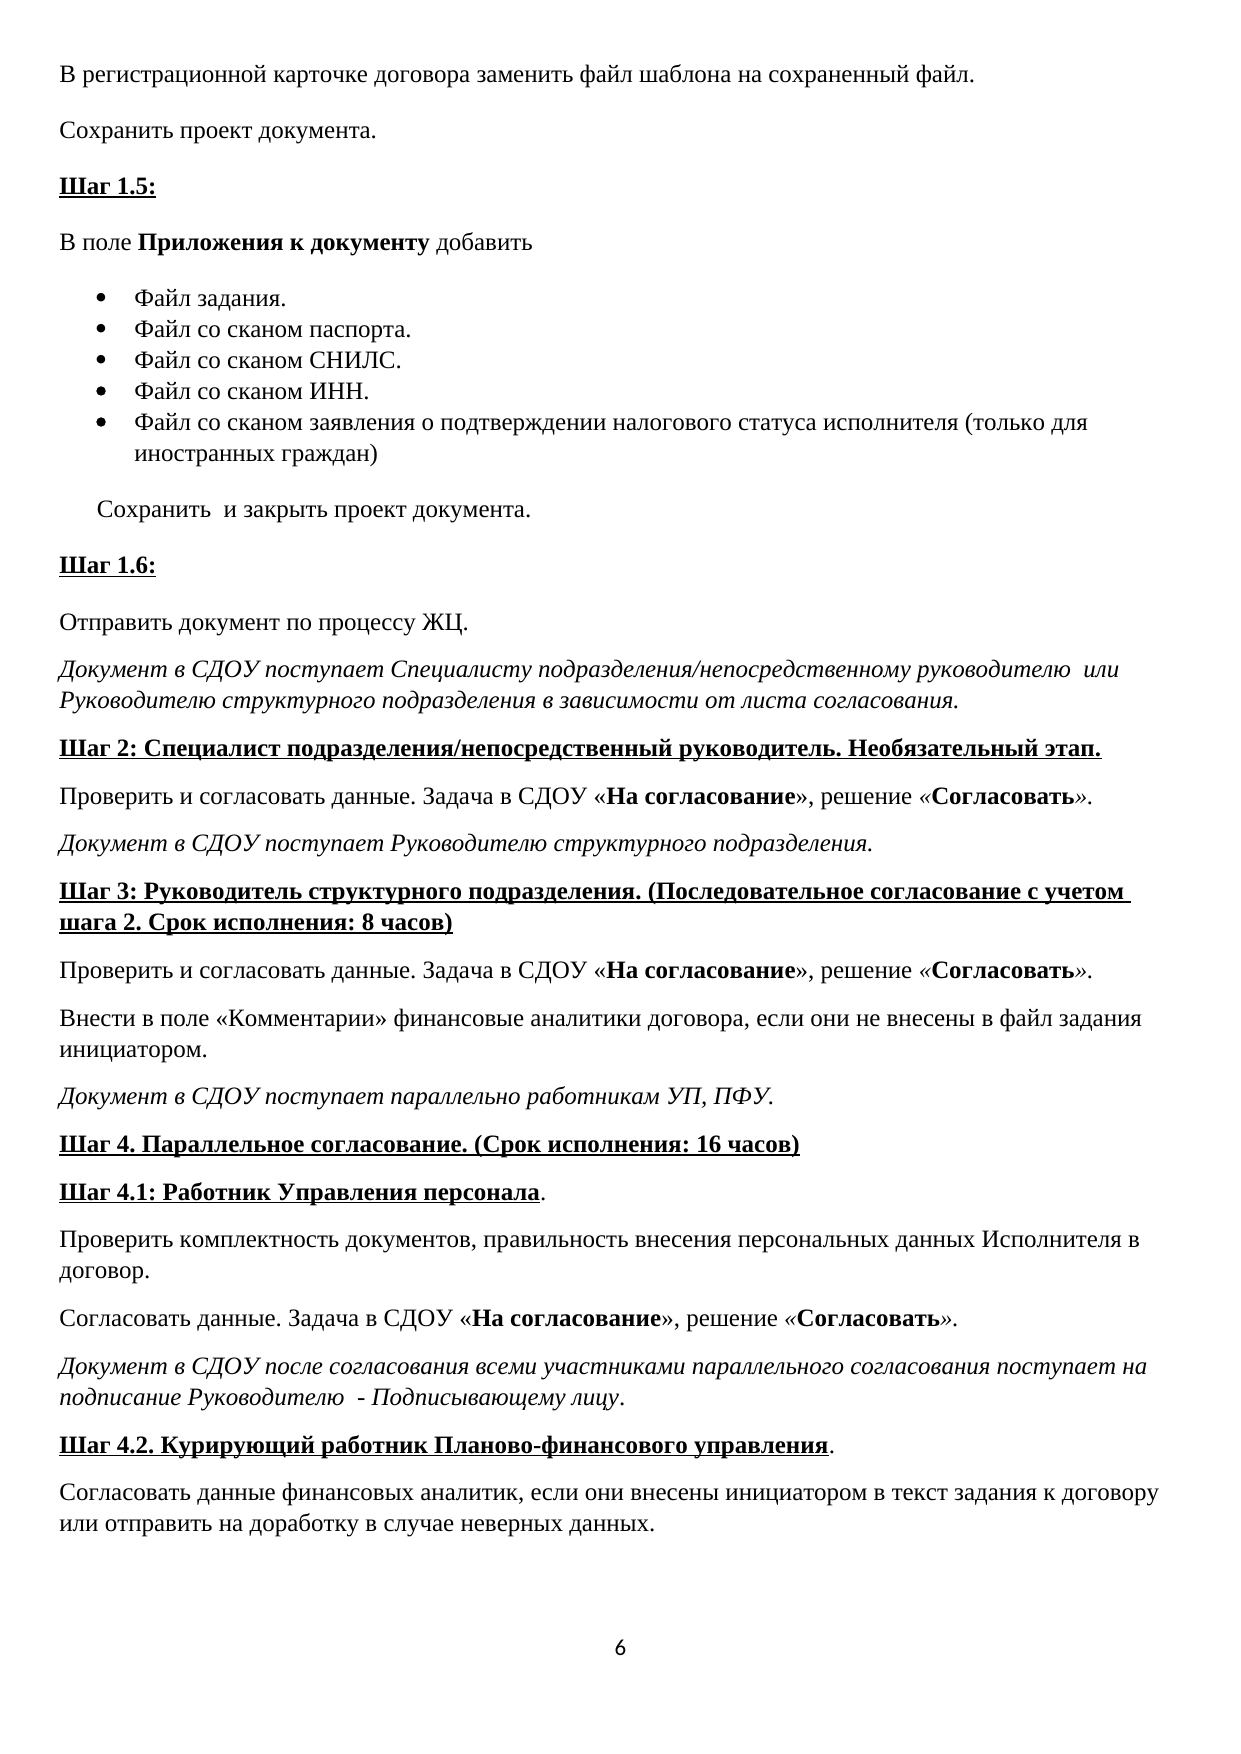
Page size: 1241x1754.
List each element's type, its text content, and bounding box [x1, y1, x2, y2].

list Файл со сканом паспорта. [97, 314, 1181, 343]
text Шаг 4.1: Работник Управления персонала. [59, 1177, 1181, 1206]
list Файл со сканом заявления о подтверждении налогового статуса исполнителя (только для иностранных граждан) [97, 407, 1181, 467]
text Документ в СДОУ поступает параллельно работникам УП, ПФУ. [59, 1081, 1181, 1110]
text Сохранить и закрыть проект документа. [97, 494, 1181, 523]
text Проверить и согласовать данные. Задача в СДОУ «На согласование», решение «Согласовать». [59, 955, 1181, 984]
text Шаг 1.5: [59, 171, 1181, 200]
list Файл со сканом ИНН. [97, 376, 1181, 405]
text Отправить документ по процессу ЖЦ. [59, 607, 1181, 635]
text Внести в поле «Комментарии» финансовые аналитики договора, если они не внесены в файл задания инициатором. [59, 1003, 1181, 1062]
text Согласовать данные. Задача в СДОУ «На согласование», решение «Согласовать». [59, 1303, 1181, 1332]
text Документ в СДОУ поступает Специалисту подразделения/непосредственному руководителю или Руководителю структурного подразделения в зависимости от листа согласования. [59, 654, 1181, 714]
text Шаг 4.2. Курирующий работник Планово-финансового управления. [59, 1430, 1181, 1458]
text Шаг 1.6: [59, 551, 1181, 579]
text Согласовать данные финансовых аналитик, если они внесены инициатором в текст задания к договору или отправить на доработку в случае неверных данных. [59, 1477, 1181, 1537]
text Сохранить проект документа. [59, 115, 1181, 144]
list Файл со сканом СНИЛС. [97, 345, 1181, 374]
text Проверить и согласовать данные. Задача в СДОУ «На согласование», решение «Согласовать». [59, 781, 1181, 809]
text В регистрационной карточке договора заменить файл шаблона на сохраненный файл. [59, 59, 1181, 88]
text В поле Приложения к документу добавить [59, 227, 1181, 256]
text Документ в СДОУ после согласования всеми участниками параллельного согласования поступает на подписание Руководителю - Подписывающему лицу. [59, 1351, 1181, 1411]
text Шаг 3: Руководитель структурного подразделения. (Последовательное согласование с учетом шага 2. Срок исполнения: 8 часов) [59, 876, 1181, 936]
list Файл задания. [97, 283, 1181, 312]
text Документ в СДОУ поступает Руководителю структурного подразделения. [59, 828, 1181, 857]
text Шаг 2: Специалист подразделения/непосредственный руководитель. Необязательный этап. [59, 733, 1181, 762]
text Шаг 4. Параллельное согласование. (Срок исполнения: 16 часов) [59, 1129, 1181, 1158]
text Проверить комплектность документов, правильность внесения персональных данных Исполнителя в договор. [59, 1224, 1181, 1284]
